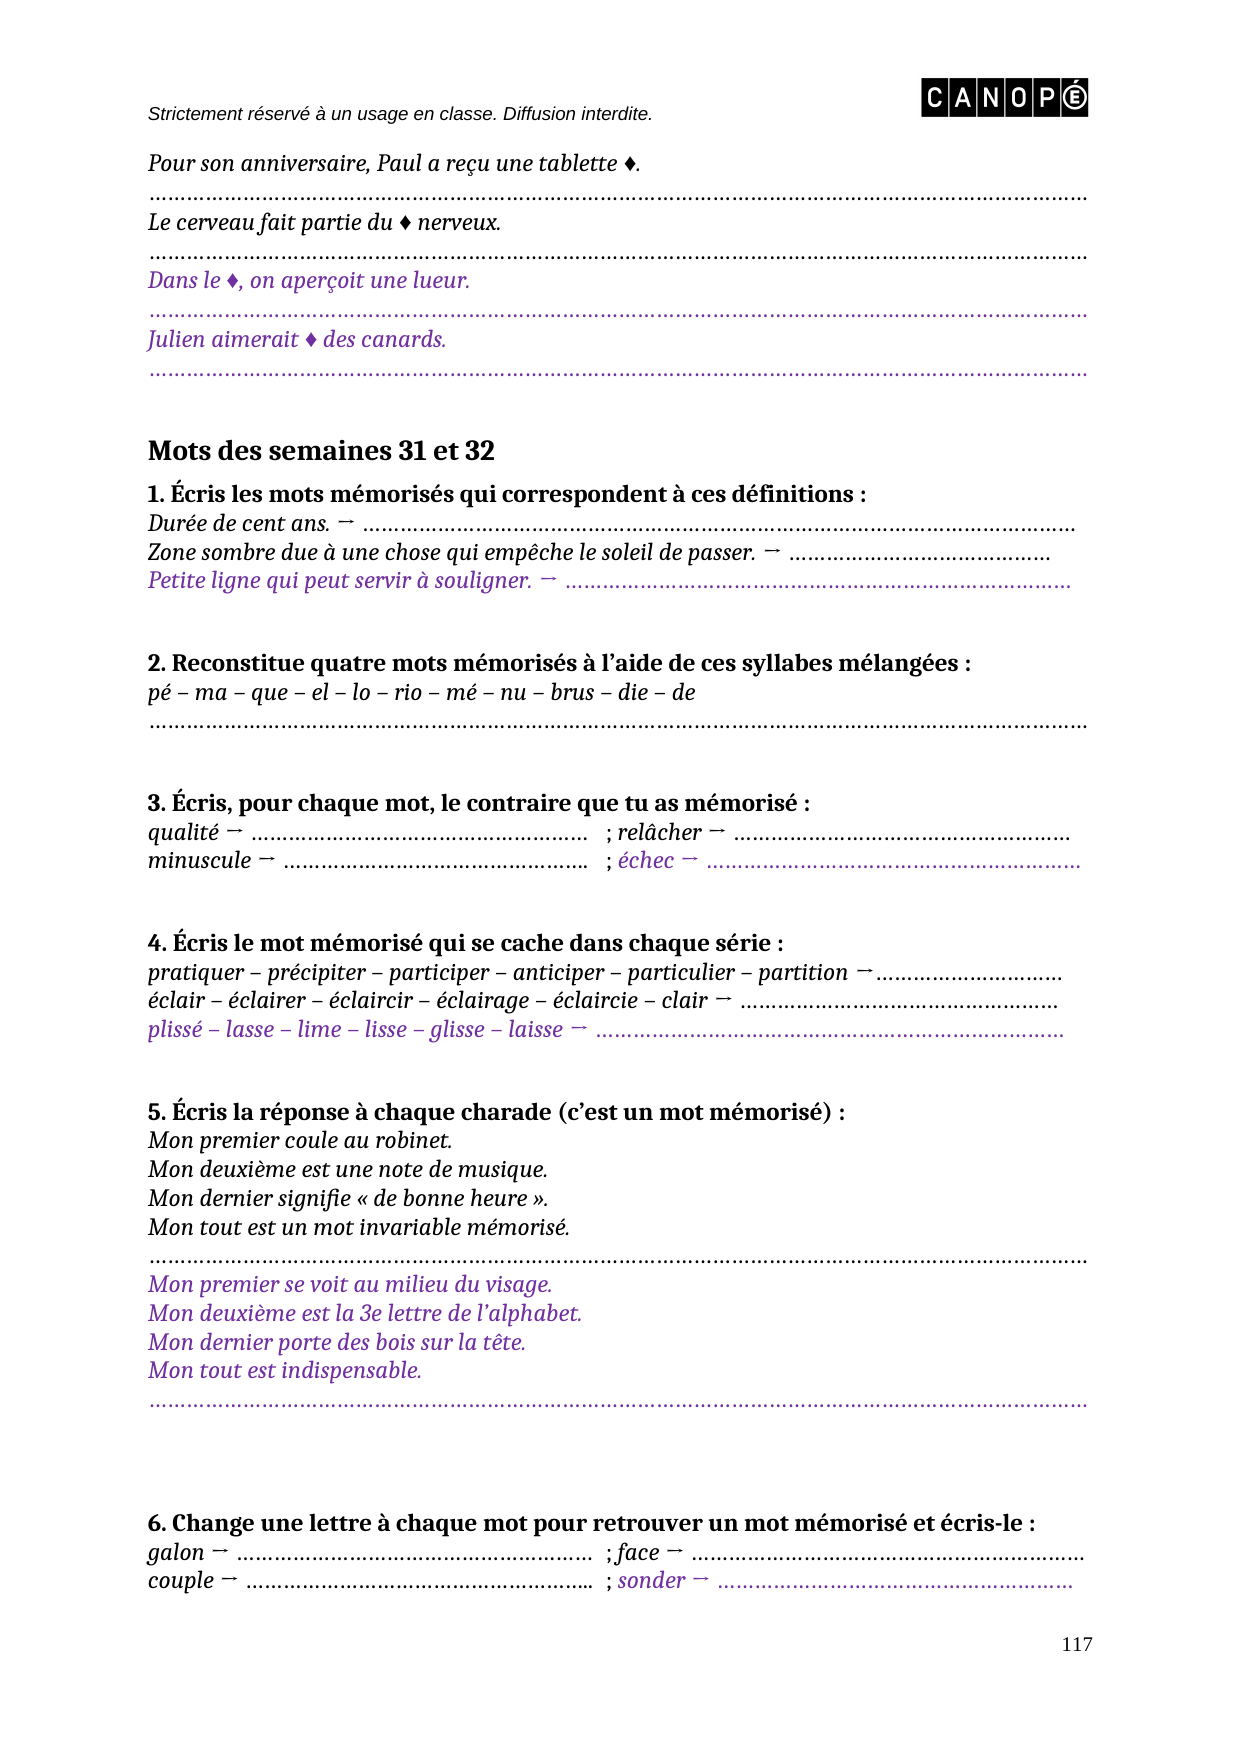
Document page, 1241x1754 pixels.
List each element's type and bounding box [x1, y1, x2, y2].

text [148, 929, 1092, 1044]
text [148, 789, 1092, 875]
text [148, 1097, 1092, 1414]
picture [917, 73, 1093, 121]
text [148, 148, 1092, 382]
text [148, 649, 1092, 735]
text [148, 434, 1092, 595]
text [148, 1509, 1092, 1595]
